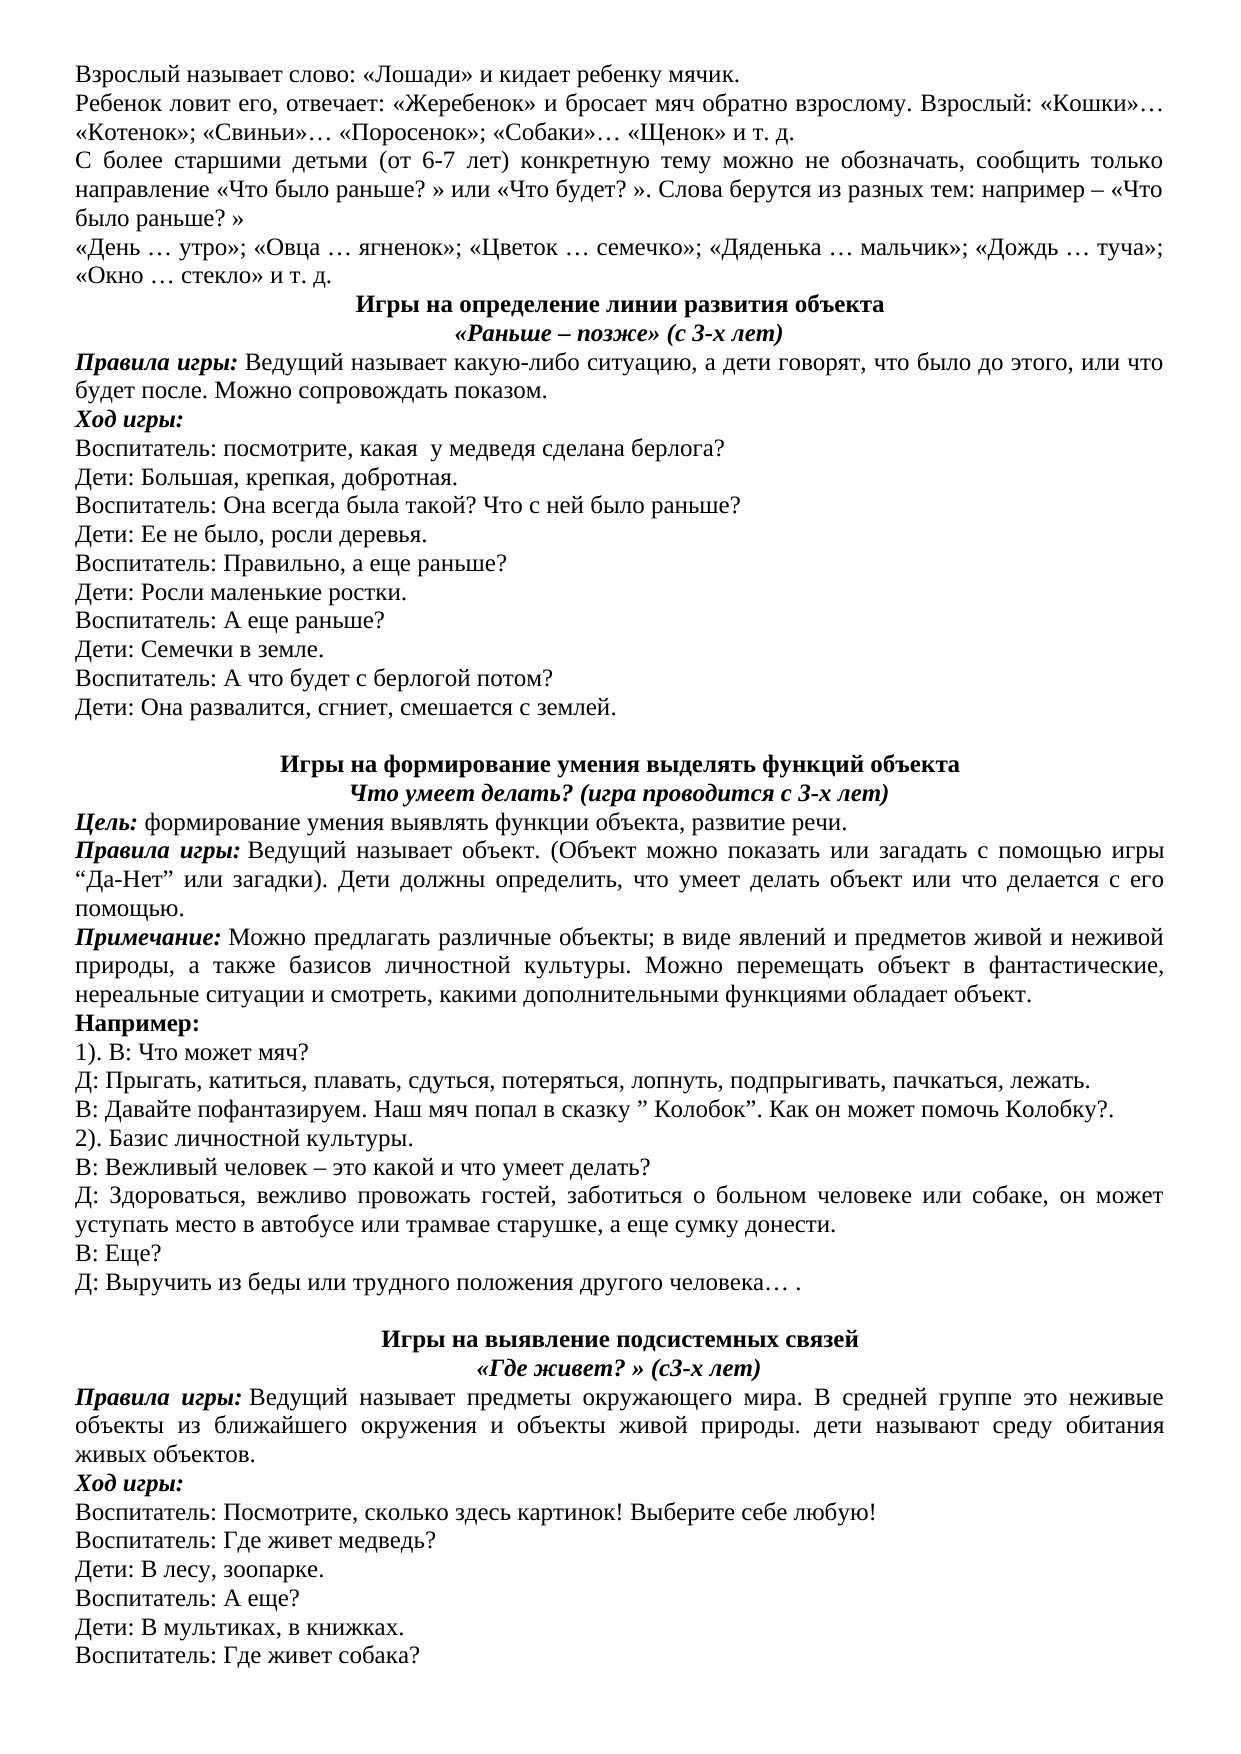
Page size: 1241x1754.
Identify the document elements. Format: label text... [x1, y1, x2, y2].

text Правила игры: Ведущий называет предметы окружающего мира. В средней группе это неживые объекты из ближайшего окружения и объекты живой природы. дети называют среду обитания живых объектов. [75, 1382, 1165, 1468]
text 2). Базис личностной культуры. [75, 1123, 1165, 1152]
text Воспитатель: А еще раньше? [75, 605, 1165, 634]
text Дети: Семечки в земле. [75, 634, 1165, 663]
text Дети: В мультиках, в книжках. [75, 1612, 1165, 1640]
text Воспитатель: А еще? [75, 1583, 1165, 1612]
text Воспитатель: посмотрите, какая у медведя сделана берлога? [75, 433, 1165, 462]
text Воспитатель: Посмотрите, сколько здесь картинок! Выберите себе любую! [75, 1497, 1165, 1525]
text С более старшими детьми (от 6-7 лет) конкретную тему можно не обозначать, сообщить только направление «Что было раньше? » или «Что будет? ». Слова берутся из разных тем: например – «Что было раньше? » [75, 145, 1165, 232]
text Правила игры: Ведущий называет какую-либо ситуацию, а дети говорят, что было до этого, или что будет после. Можно сопровождать показом. [75, 347, 1165, 404]
text Воспитатель: Где живет медведь? [75, 1525, 1165, 1554]
text «День … утро»; «Овца … ягненок»; «Цветок … семечко»; «Дяденька … мальчик»; «Дождь … туча»; «Окно … стекло» и т. д. [75, 232, 1165, 289]
text Цель: формирование умения выявлять функции объекта, развитие речи. [75, 807, 1165, 835]
text Игры на формирование умения выделять функций объекта [75, 749, 1165, 778]
text «Раньше – позже» (с 3-х лет) [75, 318, 1165, 347]
text Дети: Большая, крепкая, добротная. [75, 462, 1165, 490]
text «Где живет? » (с3-х лет) [75, 1353, 1165, 1382]
text Игры на выявление подсистемных связей [75, 1324, 1165, 1353]
text В: Еще? [75, 1238, 1165, 1267]
text Примечание: Можно предлагать различные объекты; в виде явлений и предметов живой и неживой природы, а также базисов личностной культуры. Можно перемещать объект в фантастические, нереальные ситуации и смотреть, какими дополнительными функциями обладает объект. [75, 922, 1165, 1008]
text Дети: Росли маленькие ростки. [75, 577, 1165, 605]
text Дети: Она развалится, сгниет, смешается с землей. [75, 692, 1165, 720]
text Д: Выручить из беды или трудного положения другого человека… . [75, 1267, 1165, 1295]
text Например: [75, 1008, 1165, 1037]
text Взрослый называет слово: «Лошади» и кидает ребенку мячик. [75, 59, 1165, 88]
text Что умеет делать? (игра проводится с 3-х лет) [75, 778, 1165, 807]
text Дети: Ее не было, росли деревья. [75, 519, 1165, 548]
text Д: Здороваться, вежливо провожать гостей, заботиться о больном человеке или собаке, он может уступать место в автобусе или трамвае старушке, а еще сумку донести. [75, 1180, 1165, 1238]
text 1). В: Что может мяч? [75, 1037, 1165, 1065]
text Воспитатель: А что будет с берлогой потом? [75, 663, 1165, 692]
text Ход игры: [75, 1468, 1165, 1497]
text Д: Прыгать, катиться, плавать, сдуться, потеряться, лопнуть, подпрыгивать, пачкаться, лежать. [75, 1065, 1165, 1094]
text Дети: В лесу, зоопарке. [75, 1554, 1165, 1583]
text Воспитатель: Правильно, а еще раньше? [75, 548, 1165, 577]
text Ход игры: [75, 404, 1165, 433]
text Правила игры: Ведущий называет объект. (Объект можно показать или загадать с помощью игры “Да-Нет” или загадки). Дети должны определить, что умеет делать объект или что делается с его помощью. [75, 835, 1165, 922]
text В: Давайте пофантазируем. Наш мяч попал в сказку ” Колобок”. Как он может помочь Колобку?. [75, 1094, 1165, 1123]
text Ребенок ловит его, отвечает: «Жеребенок» и бросает мяч обратно взрослому. Взрослый: «Кошки»… «Котенок»; «Свиньи»… «Поросенок»; «Собаки»… «Щенок» и т. д. [75, 88, 1165, 145]
text Воспитатель: Она всегда была такой? Что с ней было раньше? [75, 490, 1165, 519]
text Воспитатель: Где живет собака? [75, 1640, 1165, 1669]
text В: Вежливый человек – это какой и что умеет делать? [75, 1152, 1165, 1180]
text Игры на определение линии развития объекта [75, 289, 1165, 318]
